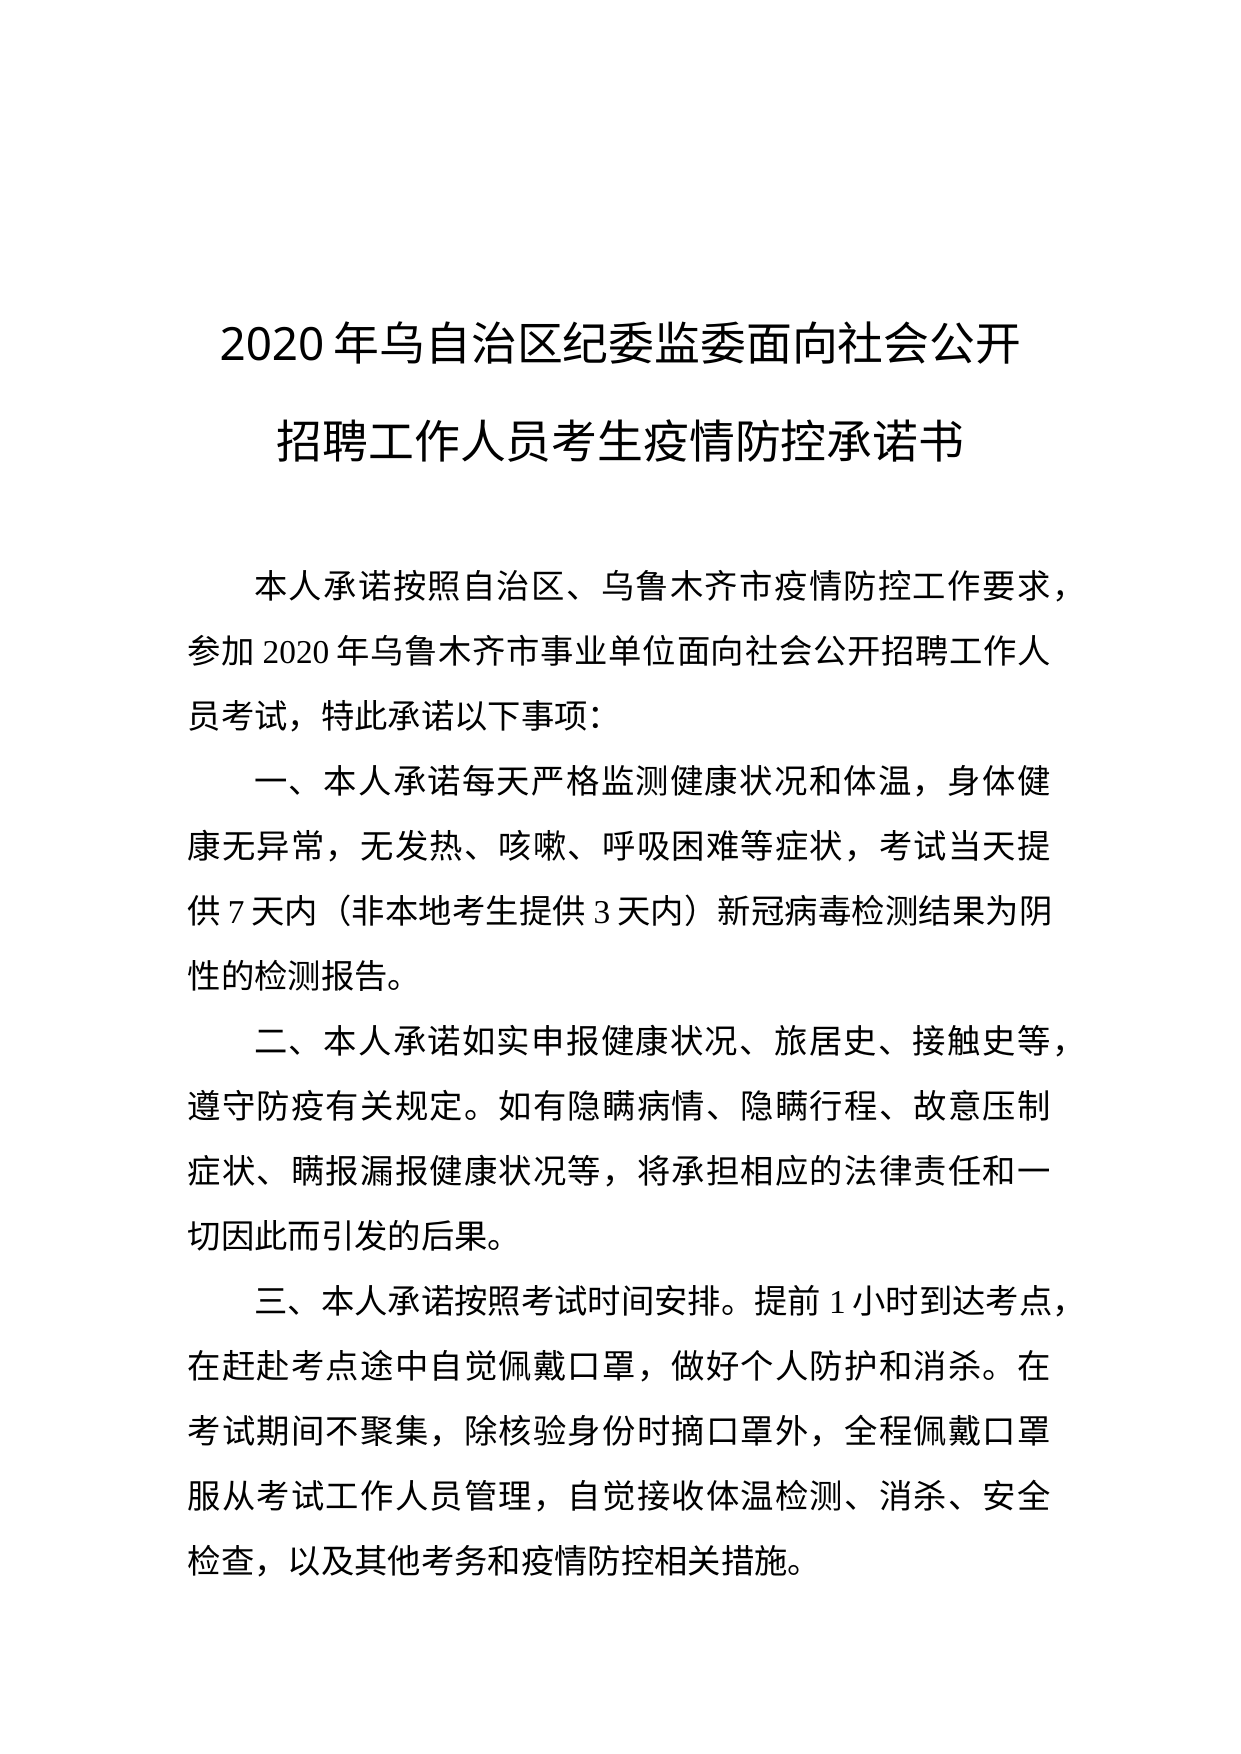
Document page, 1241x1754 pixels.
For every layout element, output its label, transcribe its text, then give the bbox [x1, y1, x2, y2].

text 2020年乌自治区纪委监委面向社会公开 [187, 292, 1053, 389]
text 三、本人承诺按照考试时间安排。提前1小时到达考点，在赶赴考点途中自觉佩戴口罩，做好个人防护和消杀。在考试期间不聚集，除核验身份时摘口罩外，全程佩戴口罩，服从考试工作人员管理，自觉接收体温检测、消杀、安全检查，以及其他考务和疫情防控相关措施。 [187, 1267, 1053, 1592]
text 本人承诺按照自治区、乌鲁木齐市疫情防控工作要求，参加2020年乌鲁木齐市事业单位面向社会公开招聘工作人员考试，特此承诺以下事项： [187, 552, 1053, 747]
text 二、本人承诺如实申报健康状况、旅居史、接触史等，遵守防疫有关规定。如有隐瞒病情、隐瞒行程、故意压制症状、瞒报漏报健康状况等，将承担相应的法律责任和一切因此而引发的后果。 [187, 1007, 1053, 1267]
text 招聘工作人员考生疫情防控承诺书 [187, 389, 1053, 487]
text 一、本人承诺每天严格监测健康状况和体温，身体健康无异常，无发热、咳嗽、呼吸困难等症状，考试当天提供7天内（非本地考生提供3天内）新冠病毒检测结果为阴性的检测报告。 [187, 747, 1053, 1007]
